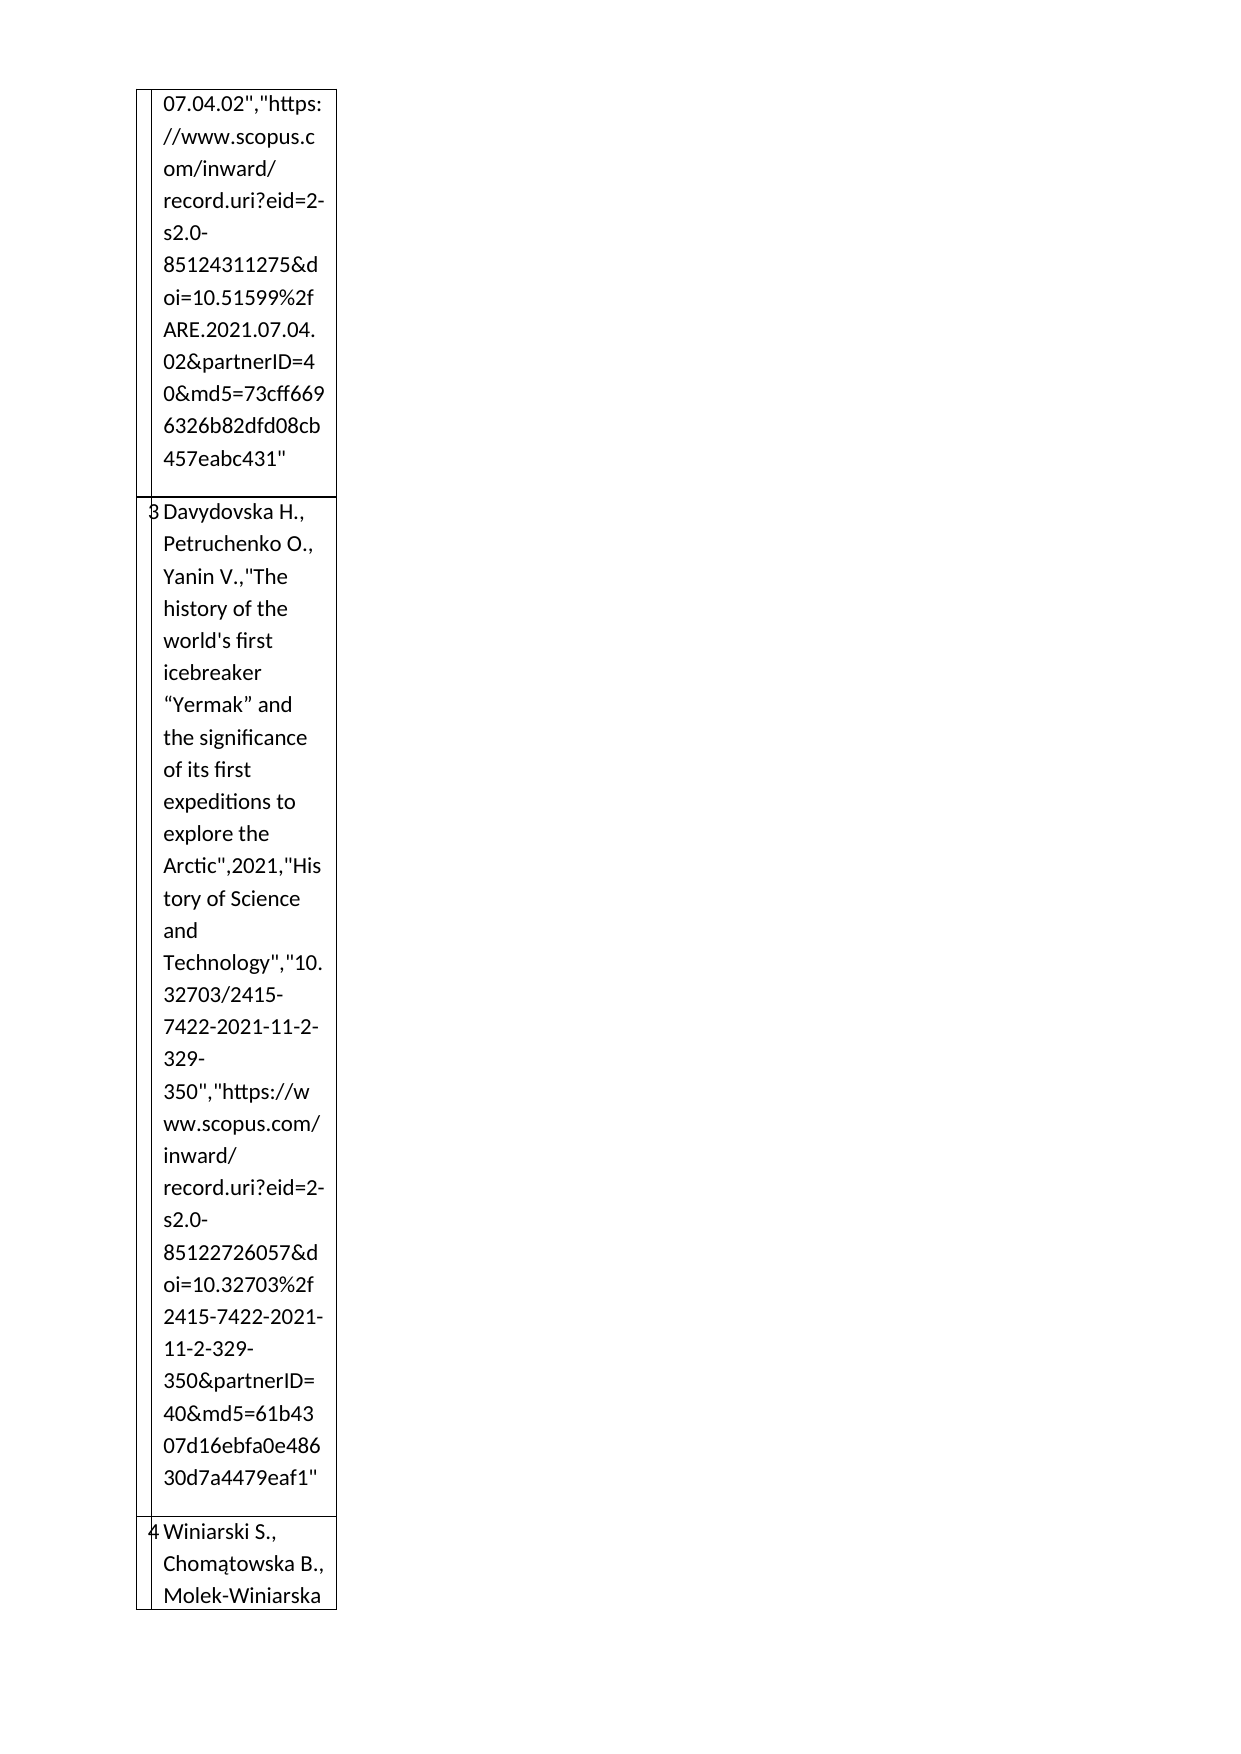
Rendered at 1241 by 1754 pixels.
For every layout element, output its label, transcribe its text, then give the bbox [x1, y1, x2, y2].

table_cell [152, 90, 336, 496]
table_cell Davydovska H., Petruchenko O., Yanin V.,"The history of the world's first icebreaker “Yermak” and the significance of its first expeditions to explore the Arctic",2021,"History of Science and Technology","10.32703/2415-7422-2021-11-2-329-350","https://www.scopus.com/inward/record.uri?eid=2-s2.0-85122726057&doi=10.32703%2f2415-7422-2021-11-2-329-350&partnerID=40&md5=61b4307d16ebfa0e48630d7a4479eaf1" [152, 498, 336, 1516]
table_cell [152, 1517, 336, 1609]
table_cell 2 [137, 90, 151, 496]
table_cell 4 [137, 1517, 151, 1609]
table_cell 3 [137, 498, 151, 1516]
